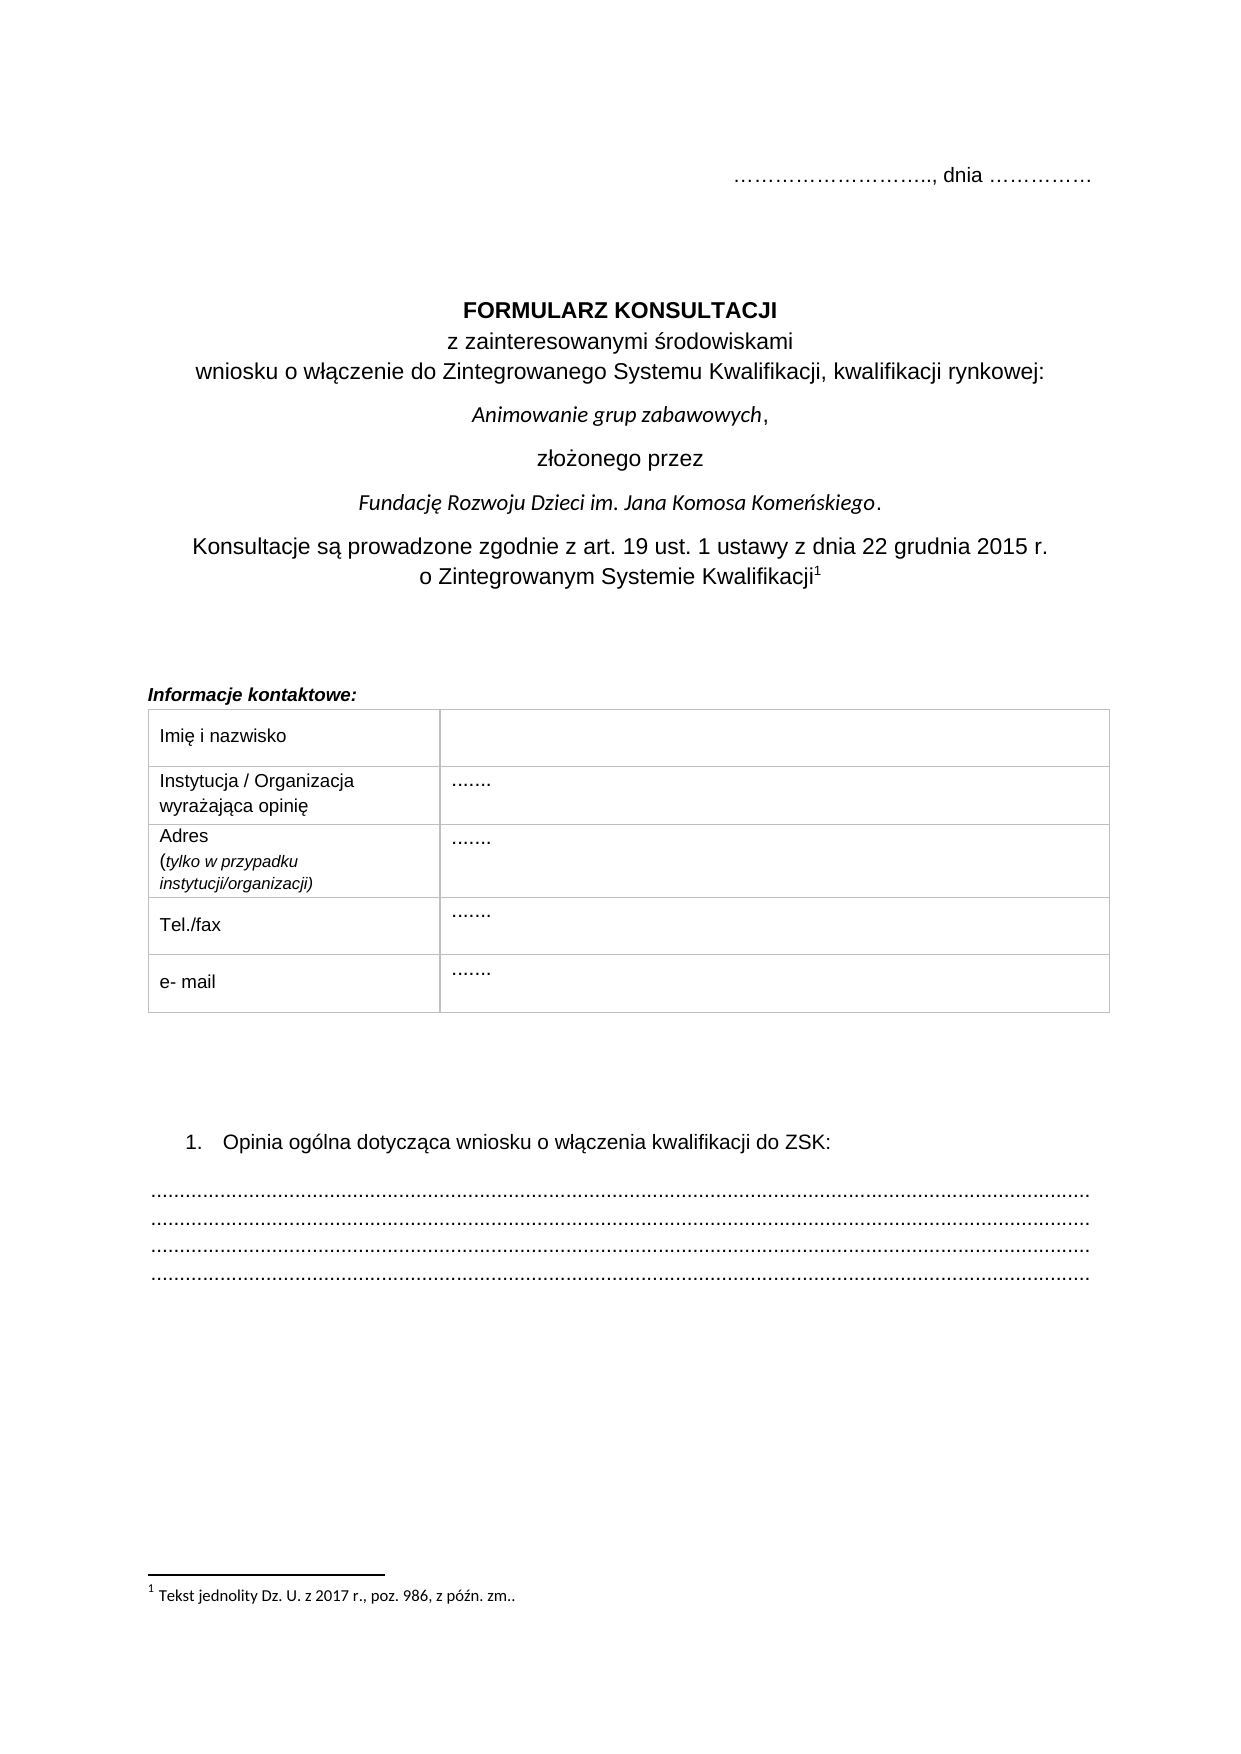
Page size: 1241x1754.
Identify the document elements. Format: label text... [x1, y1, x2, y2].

text z zainteresowanymi środowiskami [148, 328, 1093, 354]
table_header Imię i nazwisko [149, 710, 439, 766]
text Informacje kontaktowe: [148, 684, 1093, 705]
list Opinia ogólna dotycząca wniosku o włączenia kwalifikacji do ZSK: [185, 1129, 1093, 1153]
table_cell ....... [441, 898, 1109, 954]
text Fundację Rozwoju Dzieci im. Jana Komosa Komeńskiego. [148, 488, 1093, 516]
text FORMULARZ KONSULTACJI [148, 297, 1093, 324]
text wniosku o włączenie do Zintegrowanego Systemu Kwalifikacji, kwalifikacji rynkowej: [148, 358, 1093, 384]
table_cell ....... [441, 955, 1109, 1012]
table_cell e- mail [149, 955, 439, 1012]
table_cell Tel./fax [149, 898, 439, 954]
table_cell Instytucja / Organizacja wyrażająca opinię [149, 767, 439, 824]
table_cell ....... [441, 767, 1109, 824]
text Konsultacje są prowadzone zgodnie z art. 19 ust. 1 ustawy z dnia 22 grudnia 2015 r. o Zintegrowanym Systemie Kwalifikacji [148, 533, 1093, 589]
table_cell Adres (tylko w przypadku instytucji/organizacji) [149, 825, 439, 897]
table_cell ....... [441, 825, 1109, 897]
table_header [441, 710, 1109, 766]
text ............................................................................................................................................................................................................................................................................................................................................................................................................................................................................................................................................................................................................................................................................ [148, 1178, 1093, 1284]
text ……………………….., dnia …………… [148, 162, 1093, 186]
text Animowanie grup zabawowych, [148, 401, 1093, 428]
text złożonego przez [148, 445, 1093, 472]
